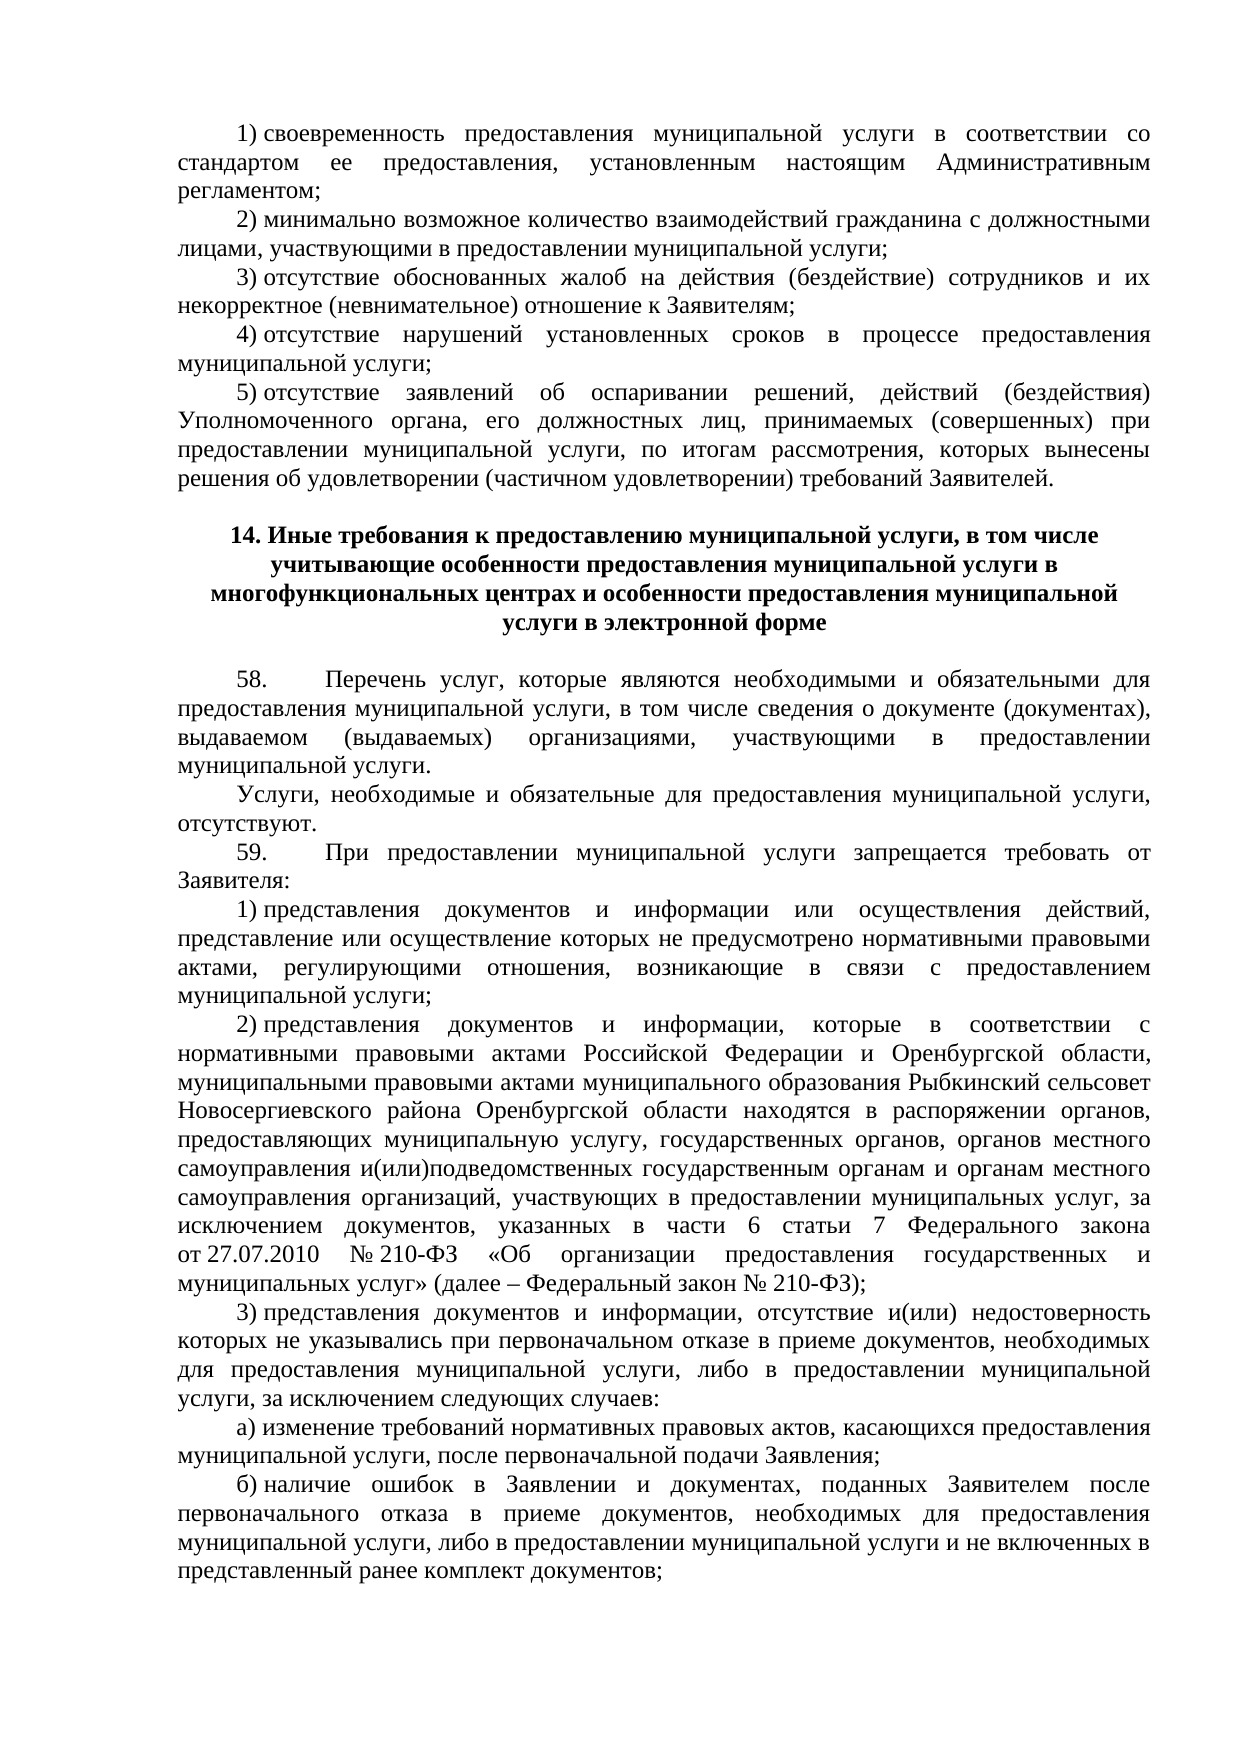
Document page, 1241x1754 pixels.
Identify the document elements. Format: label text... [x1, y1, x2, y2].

text 1) своевременность предоставления муниципальной услуги в соответствии со стандартом ее предоставления, установленным настоящим Административным регламентом; [177, 118, 1151, 204]
text 1) представления документов и информации или осуществления действий, представление или осуществление которых не предусмотрено нормативными правовыми актами, регулирующими отношения, возникающие в связи с предоставлением муниципальной услуги; [177, 894, 1151, 1009]
text 2) минимально возможное количество взаимодействий гражданина с должностными лицами, участвующими в предоставлении муниципальной услуги; [177, 204, 1151, 262]
list Услуги, необходимые и обязательные для предоставления муниципальной услуги, отсутствуют. [177, 779, 1151, 837]
text 3) отсутствие обоснованных жалоб на действия (бездействие) сотрудников и их некорректное (невнимательное) отношение к Заявителям; [177, 262, 1151, 319]
text 3) представления документов и информации, отсутствие и(или) недостоверность которых не указывались при первоначальном отказе в приеме документов, необходимых для предоставления муниципальной услуги, либо в предоставлении муниципальной услуги, за исключением следующих случаев: [177, 1297, 1151, 1412]
text 5) отсутствие заявлений об оспаривании решений, действий (бездействия) Уполномоченного органа, его должностных лиц, принимаемых (совершенных) при предоставлении муниципальной услуги, по итогам рассмотрения, которых вынесены решения об удовлетворении (частичном удовлетворении) требований Заявителей. [177, 377, 1151, 492]
text 14. Иные требования к предоставлению муниципальной услуги, в том числе учитывающие особенности предоставления муниципальной услуги в многофункциональных центрах и особенности предоставления муниципальной услуги в электронной форме [177, 521, 502, 636]
list 59. При предоставлении муниципальной услуги запрещается требовать от Заявителя: [177, 837, 1151, 894]
text 4) отсутствие нарушений установленных сроков в процессе предоставления муниципальной услуги; [177, 319, 1151, 377]
text а) изменение требований нормативных правовых актов, касающихся предоставления муниципальной услуги, после первоначальной подачи Заявления; [177, 1412, 1151, 1469]
text 2) представления документов и информации, которые в соответствии с нормативными правовыми актами Российской Федерации и Оренбургской области, муниципальными правовыми актами муниципального образования Рыбкинский сельсовет Новосергиевского района Оренбургской области находятся в распоряжении органов, предоставляющих муниципальную услугу, государственных органов, органов местного самоуправления и(или)подведомственных государственным органам и органам местного самоуправления организаций, участвующих в предоставлении муниципальных услуг, за исключением документов, указанных в части 6 статьи 7 Федерального закона от 27.07.2010 № 210-ФЗ «Об организации предоставления государственных и муниципальных услуг» (далее – Федеральный закон № 210-ФЗ); [177, 1009, 1151, 1297]
text 58. Перечень услуг, которые являются необходимыми и обязательными для предоставления муниципальной услуги, в том числе сведения о документе (документах), выдаваемом (выдаваемых) организациями, участвующими в предоставлении муниципальной услуги. [177, 664, 1151, 779]
text 14. Иные требования к предоставлению муниципальной услуги, в том числе учитывающие особенности предоставления муниципальной услуги в многофункциональных центрах и особенности предоставления муниципальной услуги в электронной форме [827, 521, 1151, 636]
text б) наличие ошибок в Заявлении и документах, поданных Заявителем после первоначального отказа в приеме документов, необходимых для предоставления муниципальной услуги, либо в предоставлении муниципальной услуги и не включенных в представленный ранее комплект документов; [177, 1469, 1151, 1584]
